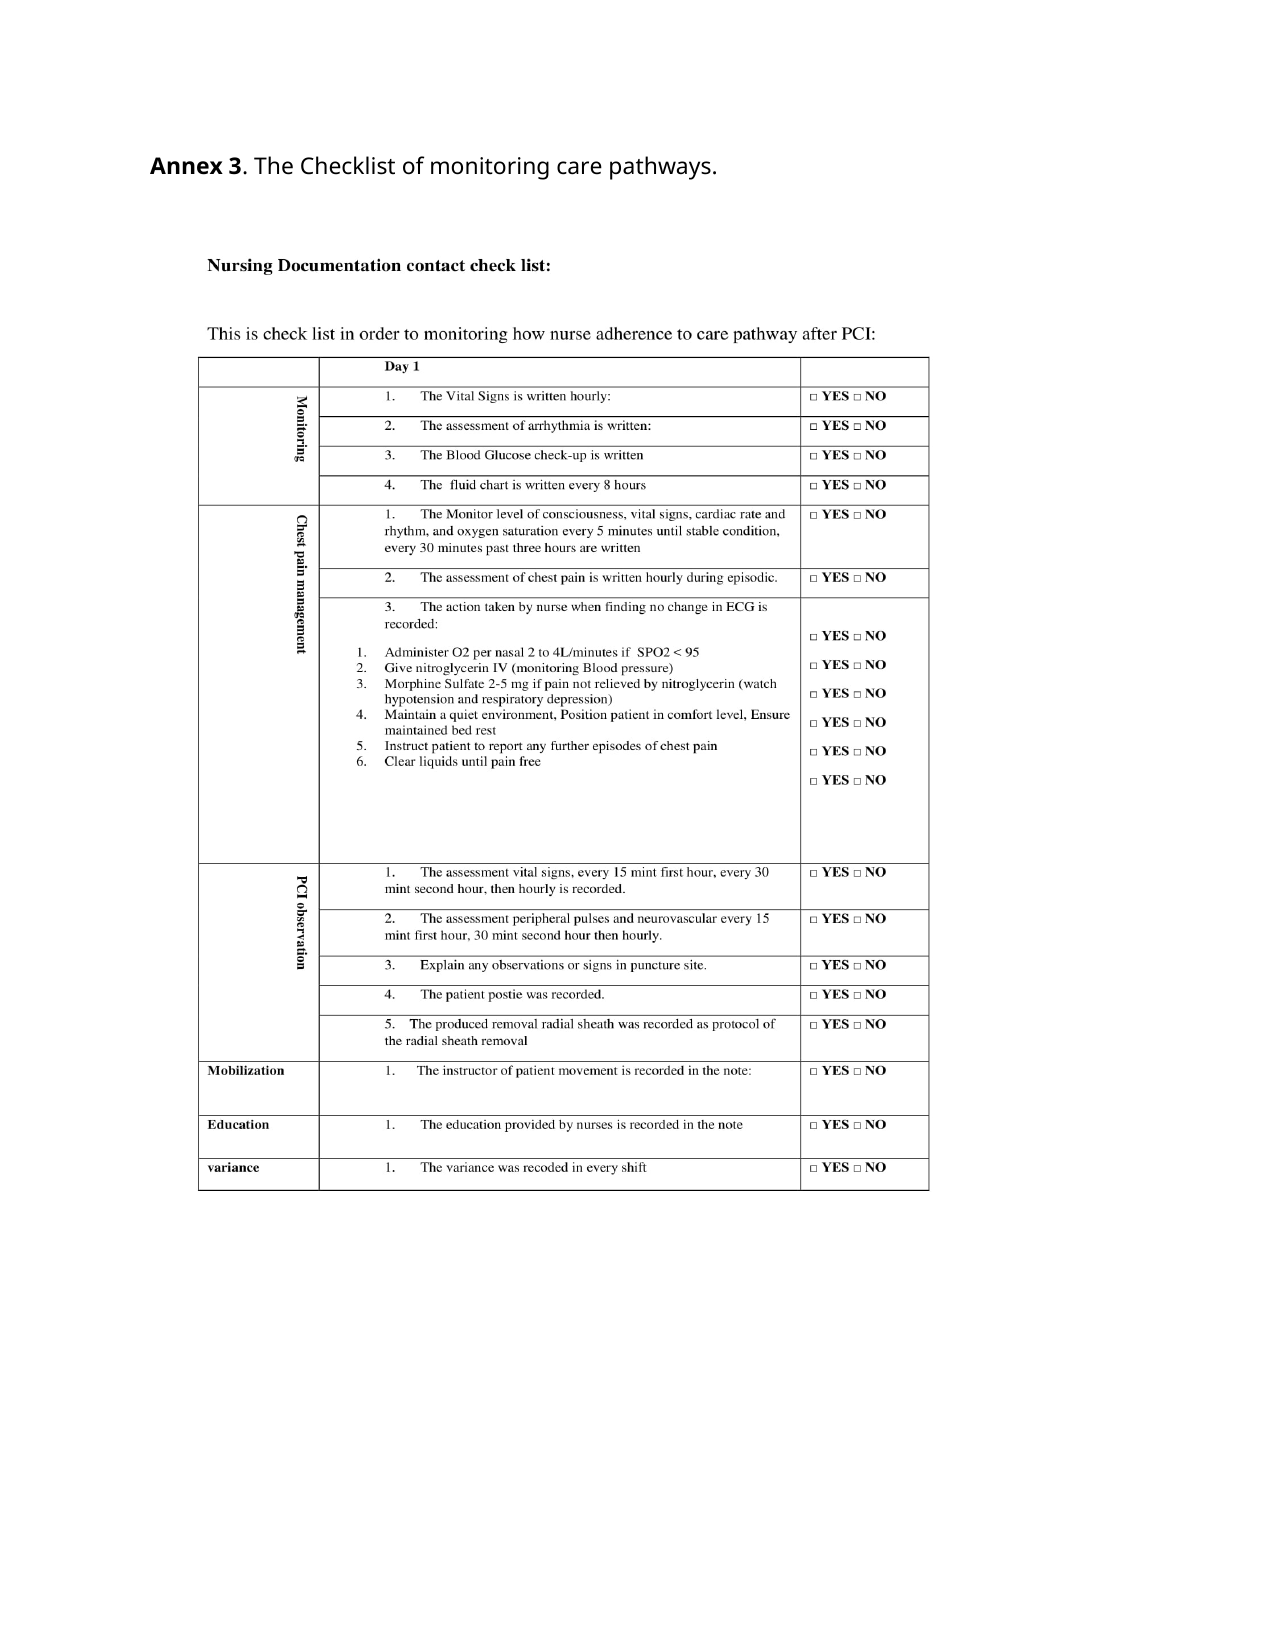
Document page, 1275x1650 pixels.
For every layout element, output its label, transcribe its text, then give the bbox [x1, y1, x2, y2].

picture [150, 200, 1091, 1466]
list Annex 3. The Checklist of monitoring care pathways. [150, 150, 1125, 181]
